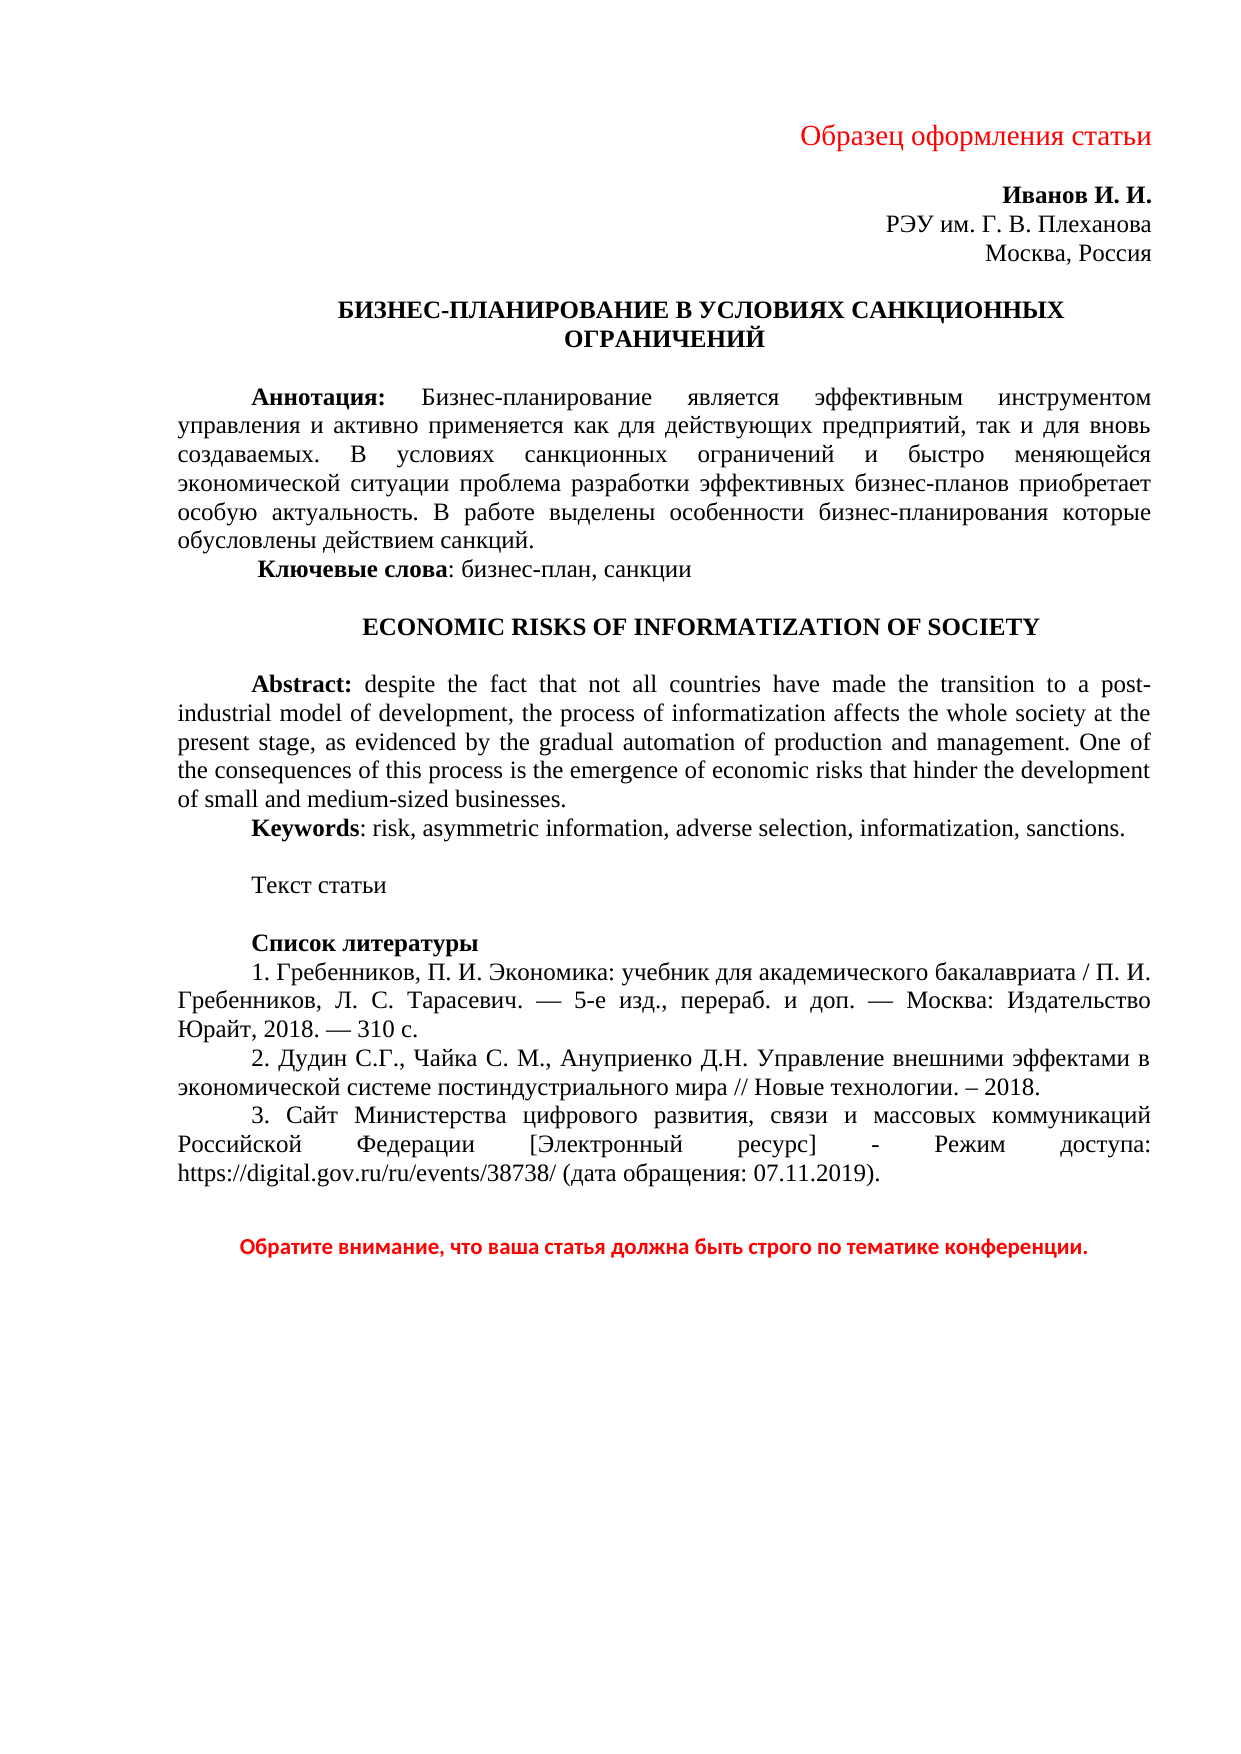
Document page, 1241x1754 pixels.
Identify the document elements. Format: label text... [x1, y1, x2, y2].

text Образец оформления статьи [177, 118, 1152, 152]
text Ключевые слова: бизнес-план, санкции [177, 554, 1152, 583]
text 2. Дудин С.Г., Чайка С. М., Ануприенко Д.Н. Управление внешними эффектами в экономической системе постиндустриального мира // Новые технологии. – 2018. [177, 1043, 1152, 1100]
text Текст статьи [177, 870, 1152, 899]
text Бизнес-планирование в условиях санкционных ограничений [177, 295, 1152, 353]
text Аннотация: Бизнес-планирование является эффективным инструментом управления и активно применяется как для действующих предприятий, так и для вновь создаваемых. В условиях санкционных ограничений и быстро меняющейся экономической ситуации проблема разработки эффективных бизнес-планов приобретает особую актуальность. В работе выделены особенности бизнес-планирования которые обусловлены действием санкций. [177, 382, 1152, 554]
text 3. Сайт Министерства цифрового развития, связи и массовых коммуникаций Российской Федерации [Электронный ресурс] - Режим доступа: https://digital.gov.ru/ru/events/38738/ (дата обращения: 07.11.2019). [177, 1100, 1152, 1187]
text 1. Гребенников, П. И. Экономика: учебник для академического бакалавриата / П. И. Гребенников, Л. С. Тарасевич. — 5-е изд., перераб. и доп. — Москва: Издательство Юрайт, 2018. — 310 с. [177, 957, 1152, 1043]
text РЭУ им. Г. В. Плеханова [177, 209, 1152, 238]
text ECONOMIC RISKS OF INFORMATIZATION OF SOCIETY [177, 612, 1152, 640]
text Список литературы [177, 928, 1152, 957]
text Abstract: despite the fact that not all countries have made the transition to a post-industrial model of development, the process of informatization affects the whole society at the present stage, as evidenced by the gradual automation of production and management. One of the consequences of this process is the emergence of economic risks that hinder the development of small and medium-sized businesses. [177, 669, 1152, 813]
text Keywords: risk, asymmetric information, adverse selection, informatization, sanctions. [177, 813, 1152, 842]
text Москва, Россия [177, 238, 1152, 267]
text Обратите внимание, что ваша статья должна быть строго по тематике конференции. [177, 1232, 1152, 1261]
text Иванов И. И. [177, 180, 1152, 209]
